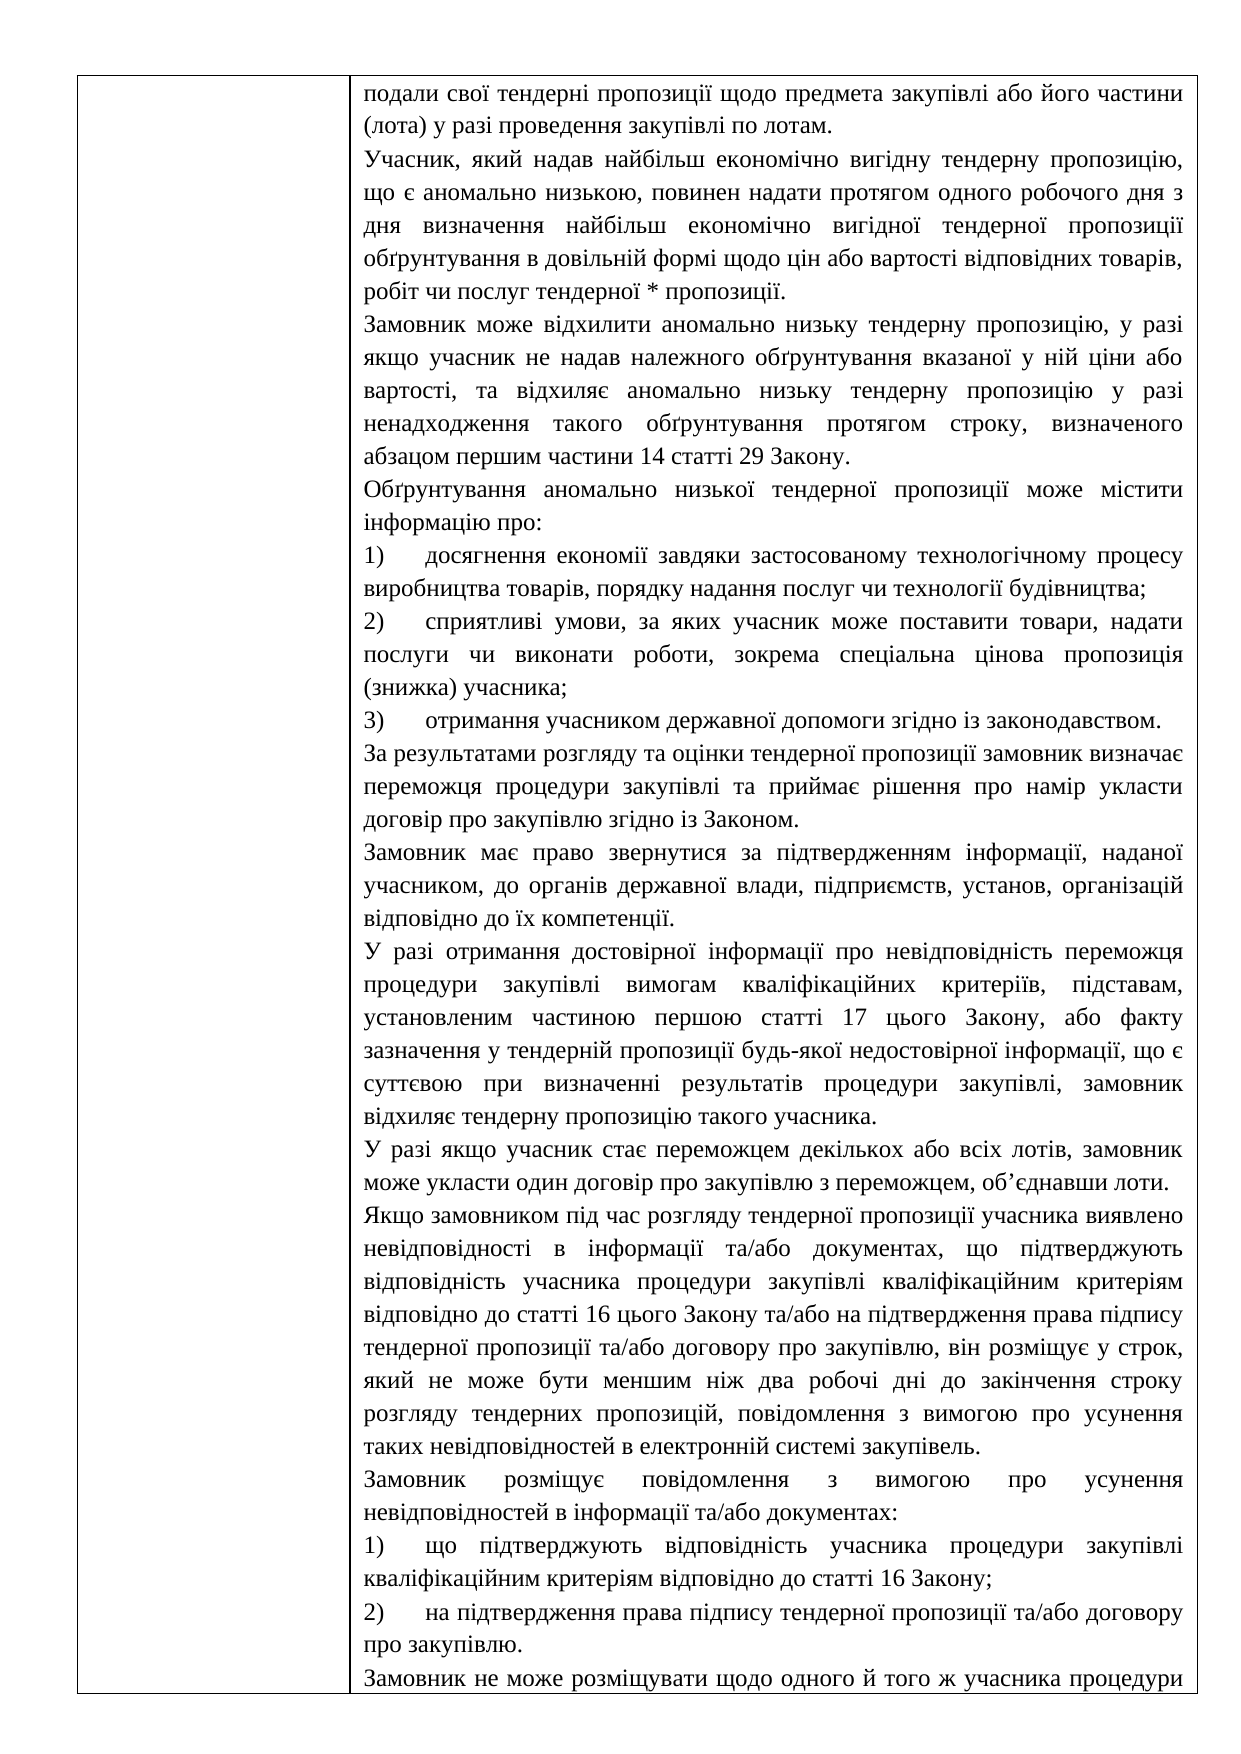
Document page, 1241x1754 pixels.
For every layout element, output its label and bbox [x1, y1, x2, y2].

table_cell [78, 76, 349, 1693]
table_cell [351, 76, 1197, 1693]
